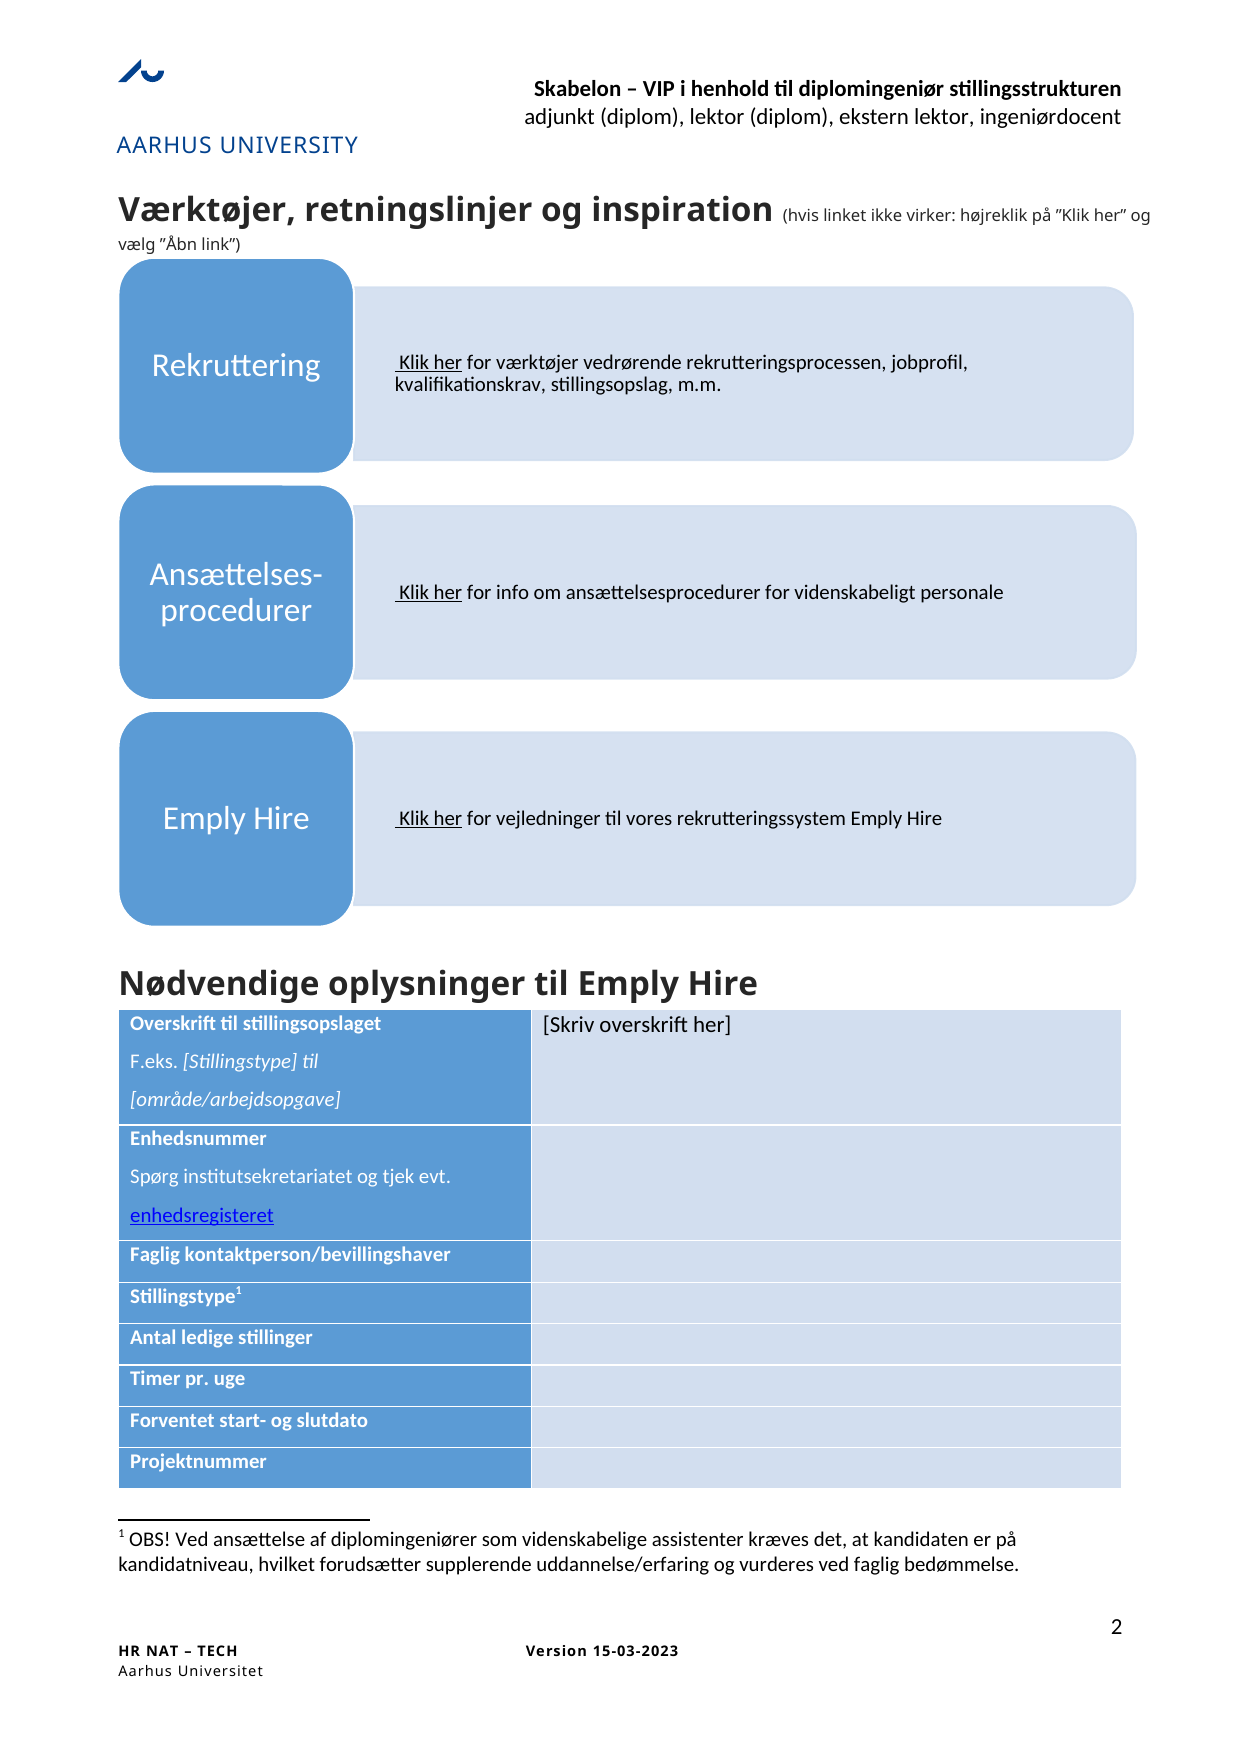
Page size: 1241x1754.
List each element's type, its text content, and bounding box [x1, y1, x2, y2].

table_cell [532, 1283, 1121, 1323]
table_cell Enhedsnummer Spørg institutsekretariatet og tjek evt. enhedsregisteret [119, 1126, 531, 1240]
text Værktøjer, retningslinjer og inspiration (hvis linket ikke virker: højreklik på ”Klik her” og vælg ”Åbn link”) [118, 186, 1161, 933]
table_header Overskrift til stillingsopslaget F.eks. [Stillingstype] til [område/arbejdsopgave] [119, 1010, 531, 1124]
table_cell [532, 1241, 1121, 1282]
table_cell Antal ledige stillinger [119, 1324, 531, 1364]
table_cell Forventet start- og slutdato [119, 1407, 531, 1447]
table_cell [532, 1126, 1121, 1240]
table_cell Timer pr. uge [119, 1366, 531, 1406]
table_cell [532, 1407, 1121, 1447]
table_cell Projektnummer [119, 1448, 531, 1488]
subtitle Nødvendige oplysninger til Emply Hire [118, 960, 1122, 1005]
table_cell [532, 1366, 1121, 1406]
table_cell [532, 1324, 1121, 1364]
table_cell Faglig kontaktperson/bevillingshaver [119, 1241, 531, 1282]
table_cell [532, 1448, 1121, 1488]
table_cell Stillingstype [119, 1283, 531, 1323]
